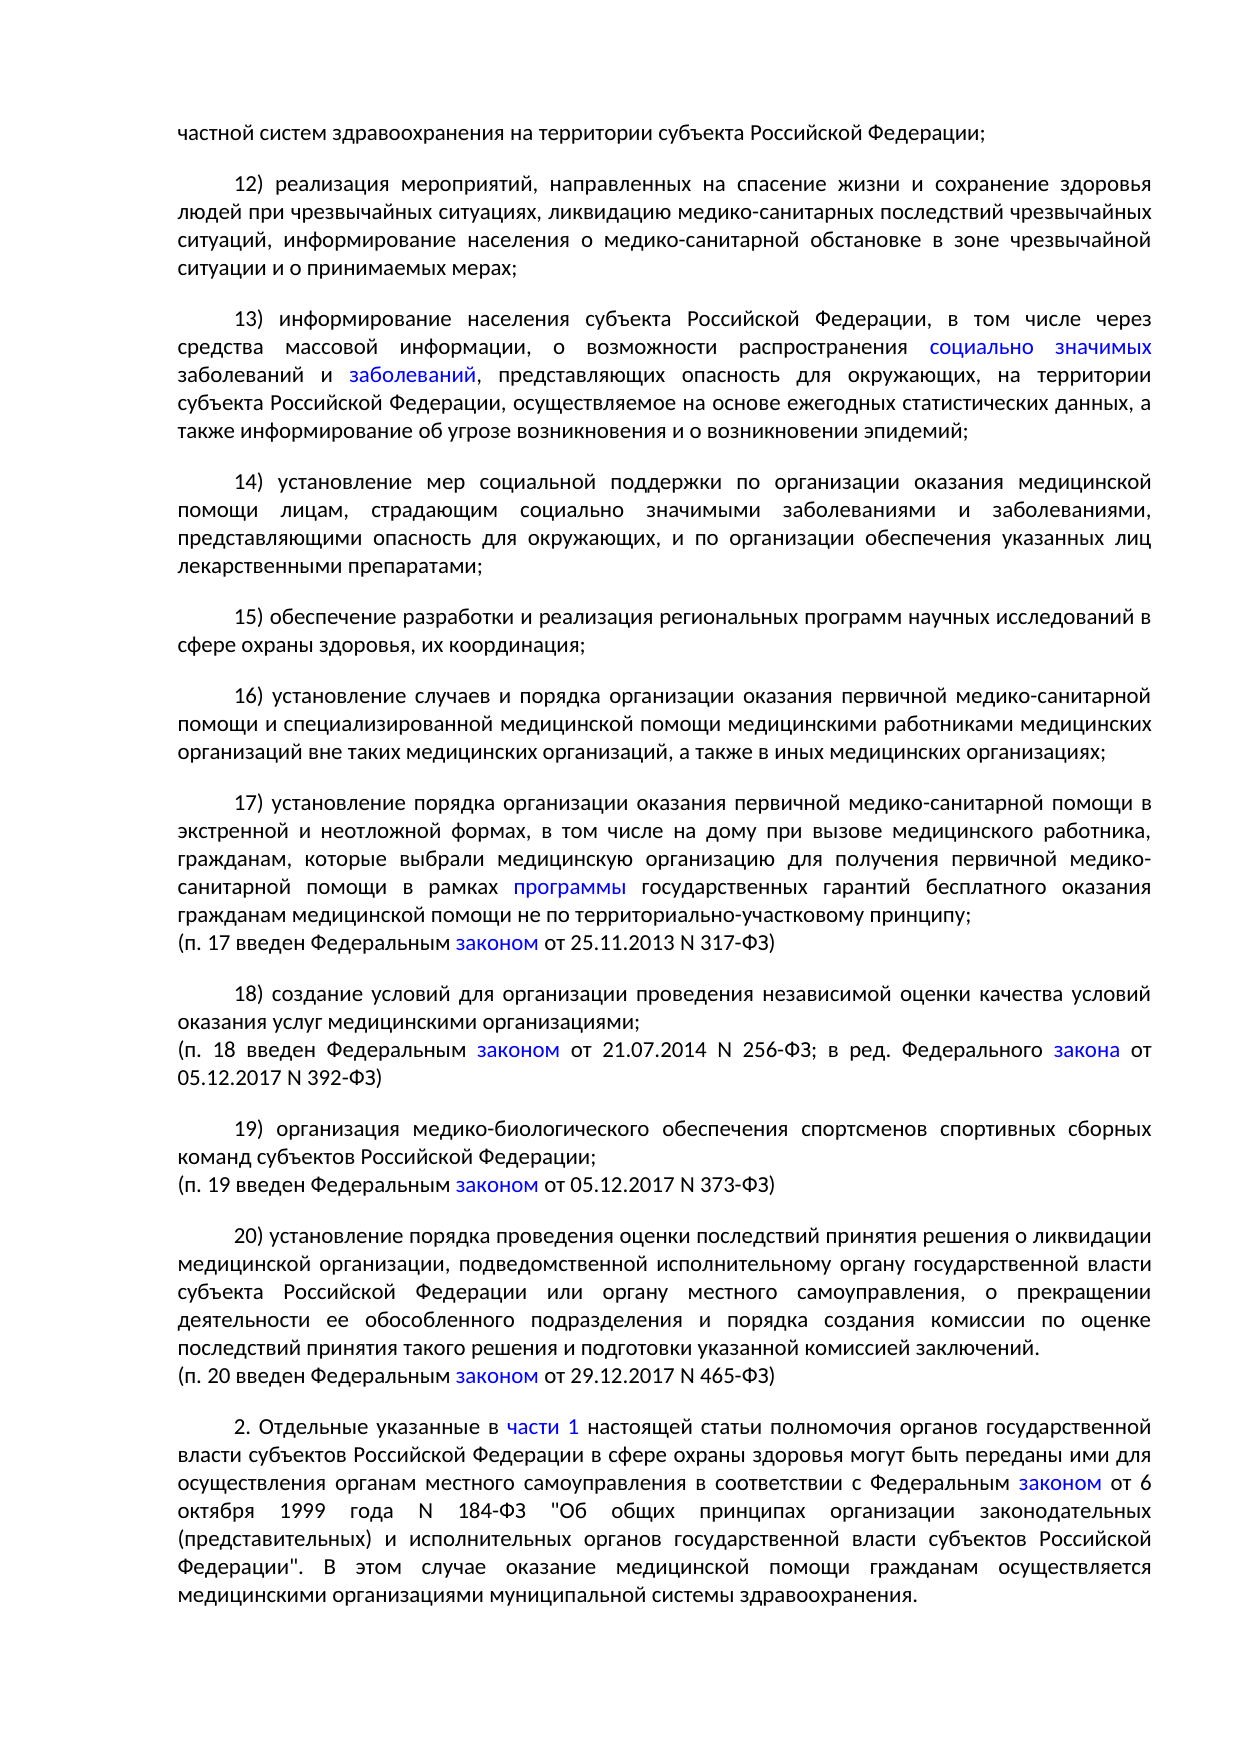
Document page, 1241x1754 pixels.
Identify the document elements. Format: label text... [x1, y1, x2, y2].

text 12) реализация мероприятий, направленных на спасение жизни и сохранение здоровья людей при чрезвычайных ситуациях, ликвидацию медико-санитарных последствий чрезвычайных ситуаций, информирование населения о медико-санитарной обстановке в зоне чрезвычайной ситуации и о принимаемых мерах; [177, 169, 1152, 281]
text (п. 20 введен Федеральным законом от 29.12.2017 N 465-ФЗ) [177, 1361, 1152, 1389]
text (п. 17 введен Федеральным законом от 25.11.2013 N 317-ФЗ) [177, 928, 1152, 956]
text 18) создание условий для организации проведения независимой оценки качества условий оказания услуг медицинскими организациями; [177, 979, 1152, 1035]
text 15) обеспечение разработки и реализация региональных программ научных исследований в сфере охраны здоровья, их координация; [177, 602, 1152, 658]
text (п. 18 введен Федеральным законом от 21.07.2014 N 256-ФЗ; в ред. Федерального закона от 05.12.2017 N 392-ФЗ) [177, 1035, 1152, 1091]
text 2. Отдельные указанные в части 1 настоящей статьи полномочия органов государственной власти субъектов Российской Федерации в сфере охраны здоровья могут быть переданы ими для осуществления органам местного самоуправления в соответствии с Федеральным законом от 6 октября 1999 года N 184-ФЗ "Об общих принципах организации законодательных (представительных) и исполнительных органов государственной власти субъектов Российской Федерации". В этом случае оказание медицинской помощи гражданам осуществляется медицинскими организациями муниципальной системы здравоохранения. [177, 1412, 1152, 1608]
text 19) организация медико-биологического обеспечения спортсменов спортивных сборных команд субъектов Российской Федерации; [177, 1114, 1152, 1170]
text (п. 19 введен Федеральным законом от 05.12.2017 N 373-ФЗ) [177, 1170, 1152, 1198]
text 14) установление мер социальной поддержки по организации оказания медицинской помощи лицам, страдающим социально значимыми заболеваниями и заболеваниями, представляющими опасность для окружающих, и по организации обеспечения указанных лиц лекарственными препаратами; [177, 467, 1152, 579]
text 13) информирование населения субъекта Российской Федерации, в том числе через средства массовой информации, о возможности распространения социально значимых заболеваний и заболеваний, представляющих опасность для окружающих, на территории субъекта Российской Федерации, осуществляемое на основе ежегодных статистических данных, а также информирование об угрозе возникновения и о возникновении эпидемий; [177, 304, 1152, 444]
text 16) установление случаев и порядка организации оказания первичной медико-санитарной помощи и специализированной медицинской помощи медицинскими работниками медицинских организаций вне таких медицинских организаций, а также в иных медицинских организациях; [177, 681, 1152, 765]
text 20) установление порядка проведения оценки последствий принятия решения о ликвидации медицинской организации, подведомственной исполнительному органу государственной власти субъекта Российской Федерации или органу местного самоуправления, о прекращении деятельности ее обособленного подразделения и порядка создания комиссии по оценке последствий принятия такого решения и подготовки указанной комиссией заключений. [177, 1221, 1152, 1361]
text 17) установление порядка организации оказания первичной медико-санитарной помощи в экстренной и неотложной формах, в том числе на дому при вызове медицинского работника, гражданам, которые выбрали медицинскую организацию для получения первичной медико-санитарной помощи в рамках программы государственных гарантий бесплатного оказания гражданам медицинской помощи не по территориально-участковому принципу; [177, 788, 1152, 928]
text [177, 118, 1152, 146]
